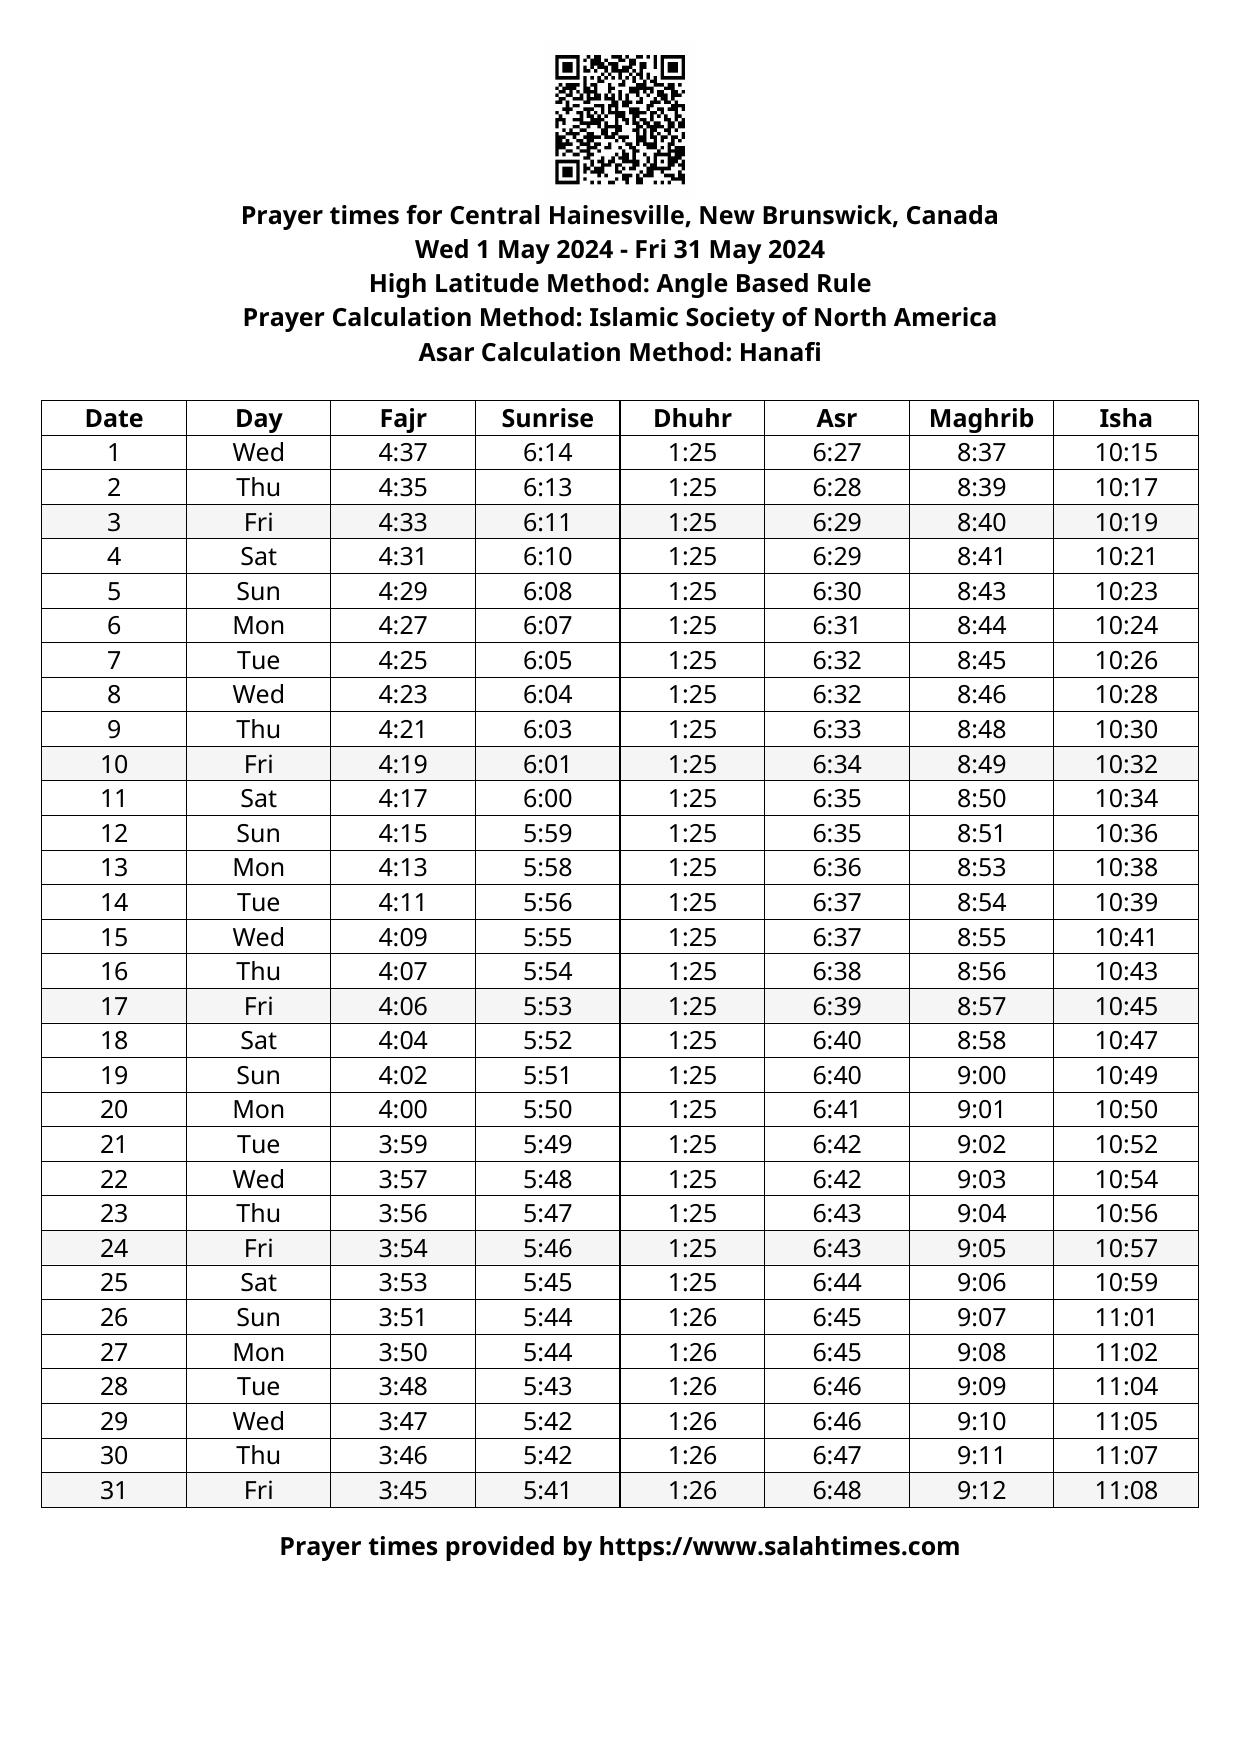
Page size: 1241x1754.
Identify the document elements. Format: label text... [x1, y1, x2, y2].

table_cell 9:04 [910, 1196, 1053, 1230]
table_cell 9 [42, 712, 186, 746]
table_cell 4:02 [331, 1058, 475, 1092]
table_cell 23 [42, 1196, 186, 1230]
table_cell 4:17 [331, 781, 475, 815]
table_cell 1:25 [621, 851, 764, 884]
table_cell 6:48 [765, 1473, 909, 1507]
table_cell 5:41 [476, 1473, 619, 1507]
table_cell 9:09 [910, 1369, 1053, 1403]
table_header Date [42, 401, 186, 434]
table_cell 8:48 [910, 712, 1053, 746]
table_cell 6:41 [765, 1093, 909, 1126]
table_cell 10:54 [1054, 1162, 1198, 1195]
table_cell 10:57 [1054, 1231, 1198, 1264]
table_cell 8 [42, 678, 186, 711]
table_cell 6:10 [476, 539, 619, 573]
table_cell 1:25 [621, 920, 764, 953]
table_cell 4:19 [331, 747, 475, 780]
table_cell 4:06 [331, 989, 475, 1022]
table_cell Thu [187, 1439, 330, 1472]
table_cell 1:25 [621, 1231, 764, 1264]
table_cell 11:07 [1054, 1439, 1198, 1472]
table_cell 4:23 [331, 678, 475, 711]
table_cell 6:42 [765, 1162, 909, 1195]
table_cell 4:37 [331, 436, 475, 469]
table_cell 26 [42, 1300, 186, 1334]
table_cell 7 [42, 643, 186, 677]
table_cell 22 [42, 1162, 186, 1195]
table_cell Fri [187, 747, 330, 780]
table_cell 1:25 [621, 470, 764, 504]
table_cell 6:47 [765, 1439, 909, 1472]
table_cell 6:32 [765, 643, 909, 677]
table_cell 6:05 [476, 643, 619, 677]
table_cell 1:26 [621, 1369, 764, 1403]
table_cell 1:26 [621, 1404, 764, 1437]
table_cell 10:19 [1054, 505, 1198, 538]
table_header Isha [1054, 401, 1198, 434]
table_cell 6:11 [476, 505, 619, 538]
text Wed 1 May 2024 - Fri 31 May 2024 [42, 232, 1198, 266]
table_cell 6:43 [765, 1231, 909, 1264]
table_cell Tue [187, 885, 330, 919]
table_cell 1:25 [621, 1058, 764, 1092]
table_cell Sun [187, 574, 330, 607]
text Prayer times provided by https://www.salahtimes.com [42, 1528, 1198, 1563]
table_cell 1:25 [621, 1093, 764, 1126]
table_cell 5:51 [476, 1058, 619, 1092]
table_cell 8:53 [910, 851, 1053, 884]
table_cell 6:34 [765, 747, 909, 780]
table_cell 1:25 [621, 1196, 764, 1230]
table_cell 4:15 [331, 816, 475, 849]
table_cell Sat [187, 1266, 330, 1299]
table_cell 9:00 [910, 1058, 1053, 1092]
table_cell Mon [187, 851, 330, 884]
table_cell 10:45 [1054, 989, 1198, 1022]
table_cell 8:43 [910, 574, 1053, 607]
table_cell 10:59 [1054, 1266, 1198, 1299]
table_cell 8:39 [910, 470, 1053, 504]
table_cell 19 [42, 1058, 186, 1092]
table_cell 5:46 [476, 1231, 619, 1264]
table_cell 6:43 [765, 1196, 909, 1230]
table_cell 5:50 [476, 1093, 619, 1126]
table_cell 11:01 [1054, 1300, 1198, 1334]
table_cell 10:30 [1054, 712, 1198, 746]
table_cell 5:43 [476, 1369, 619, 1403]
table_cell 3:53 [331, 1266, 475, 1299]
table_cell 1:25 [621, 781, 764, 815]
table_cell 8:45 [910, 643, 1053, 677]
table_cell Thu [187, 712, 330, 746]
table_cell 4:27 [331, 609, 475, 642]
table_cell 15 [42, 920, 186, 953]
table_cell 10:43 [1054, 954, 1198, 988]
table_cell 1:25 [621, 1266, 764, 1299]
table_cell 6:46 [765, 1404, 909, 1437]
table_cell Wed [187, 1162, 330, 1195]
table_cell 10:17 [1054, 470, 1198, 504]
table_cell 1:25 [621, 539, 764, 573]
table_cell 6:40 [765, 1058, 909, 1092]
table_cell 1 [42, 436, 186, 469]
table_cell 10:23 [1054, 574, 1198, 607]
table_cell 10:26 [1054, 643, 1198, 677]
table_cell 8:56 [910, 954, 1053, 988]
table_cell 3:46 [331, 1439, 475, 1472]
table_cell 8:50 [910, 781, 1053, 815]
table_cell 6:08 [476, 574, 619, 607]
table_cell 4:21 [331, 712, 475, 746]
table_cell 6:45 [765, 1335, 909, 1368]
table_cell 16 [42, 954, 186, 988]
table_cell 12 [42, 816, 186, 849]
table_cell 8:55 [910, 920, 1053, 953]
table_cell 9:11 [910, 1439, 1053, 1472]
picture [542, 41, 699, 198]
table_cell 6:46 [765, 1369, 909, 1403]
table_cell 6:37 [765, 885, 909, 919]
table_cell 1:25 [621, 712, 764, 746]
table_cell 8:51 [910, 816, 1053, 849]
table_cell 4:00 [331, 1093, 475, 1126]
table_cell 11:02 [1054, 1335, 1198, 1368]
table_cell 6:38 [765, 954, 909, 988]
table_cell Thu [187, 954, 330, 988]
table_cell 6:35 [765, 781, 909, 815]
table_cell 6:14 [476, 436, 619, 469]
table_cell 10:47 [1054, 1024, 1198, 1057]
table_cell 10:15 [1054, 436, 1198, 469]
table_cell 1:25 [621, 885, 764, 919]
table_cell 4:11 [331, 885, 475, 919]
table_cell Fri [187, 1231, 330, 1264]
table_cell 6:37 [765, 920, 909, 953]
table_header Day [187, 401, 330, 434]
table_cell 10:32 [1054, 747, 1198, 780]
table_cell 4:09 [331, 920, 475, 953]
table_cell 6:00 [476, 781, 619, 815]
table_cell Fri [187, 989, 330, 1022]
table_cell 8:57 [910, 989, 1053, 1022]
table_cell Sat [187, 1024, 330, 1057]
table_cell 5:44 [476, 1300, 619, 1334]
table_cell 1:25 [621, 574, 764, 607]
table_cell 10:28 [1054, 678, 1198, 711]
table_cell 3:54 [331, 1231, 475, 1264]
text Asar Calculation Method: Hanafi [42, 334, 1198, 368]
table_cell 8:41 [910, 539, 1053, 573]
table_cell 9:10 [910, 1404, 1053, 1437]
table_cell 4:04 [331, 1024, 475, 1057]
table_cell 1:25 [621, 1024, 764, 1057]
table_cell 24 [42, 1231, 186, 1264]
table_cell 1:25 [621, 989, 764, 1022]
table_cell 1:25 [621, 609, 764, 642]
table_cell 1:25 [621, 678, 764, 711]
table_cell 1:25 [621, 1127, 764, 1161]
table_cell Wed [187, 436, 330, 469]
table_cell 10:34 [1054, 781, 1198, 815]
table_cell 18 [42, 1024, 186, 1057]
table_cell 6:40 [765, 1024, 909, 1057]
table_cell 9:12 [910, 1473, 1053, 1507]
table_cell 3 [42, 505, 186, 538]
table_cell 5:44 [476, 1335, 619, 1368]
table_cell 8:54 [910, 885, 1053, 919]
table_cell 6:27 [765, 436, 909, 469]
text High Latitude Method: Angle Based Rule [42, 266, 1198, 300]
table_cell Wed [187, 1404, 330, 1437]
table_cell 8:49 [910, 747, 1053, 780]
table_header Fajr [331, 401, 475, 434]
table_cell 6:29 [765, 539, 909, 573]
table_cell 6:35 [765, 816, 909, 849]
text Prayer Calculation Method: Islamic Society of North America [42, 300, 1198, 334]
table_cell 3:56 [331, 1196, 475, 1230]
table_cell 27 [42, 1335, 186, 1368]
table_cell Fri [187, 1473, 330, 1507]
table_cell 5 [42, 574, 186, 607]
table_cell 3:48 [331, 1369, 475, 1403]
table_cell Mon [187, 1335, 330, 1368]
table_cell 11 [42, 781, 186, 815]
table_cell 6:33 [765, 712, 909, 746]
table_cell 5:53 [476, 989, 619, 1022]
table_cell 8:58 [910, 1024, 1053, 1057]
table_cell 6 [42, 609, 186, 642]
table_cell 6:03 [476, 712, 619, 746]
table_cell 5:42 [476, 1439, 619, 1472]
table_cell 5:56 [476, 885, 619, 919]
table_cell 9:05 [910, 1231, 1053, 1264]
table_cell 30 [42, 1439, 186, 1472]
table_cell 5:52 [476, 1024, 619, 1057]
table_cell Mon [187, 1093, 330, 1126]
table_cell 6:07 [476, 609, 619, 642]
table_cell 6:36 [765, 851, 909, 884]
table_cell 6:29 [765, 505, 909, 538]
table_cell 4:33 [331, 505, 475, 538]
table_cell 25 [42, 1266, 186, 1299]
table_cell 3:45 [331, 1473, 475, 1507]
table_cell 1:25 [621, 643, 764, 677]
table_header Dhuhr [621, 401, 764, 434]
table_cell 1:26 [621, 1439, 764, 1472]
table_cell 5:58 [476, 851, 619, 884]
text Prayer times for Central Hainesville, New Brunswick, Canada [42, 198, 1198, 232]
table_cell 11:05 [1054, 1404, 1198, 1437]
table_cell Mon [187, 609, 330, 642]
table_cell 9:08 [910, 1335, 1053, 1368]
table_cell 5:49 [476, 1127, 619, 1161]
table_cell 6:01 [476, 747, 619, 780]
table_cell 4:29 [331, 574, 475, 607]
table_cell 1:25 [621, 436, 764, 469]
table_cell 10:41 [1054, 920, 1198, 953]
table_cell 1:25 [621, 747, 764, 780]
table_cell 3:57 [331, 1162, 475, 1195]
table_cell 5:47 [476, 1196, 619, 1230]
table_header Asr [765, 401, 909, 434]
table_cell 6:44 [765, 1266, 909, 1299]
table_cell 14 [42, 885, 186, 919]
table_cell 28 [42, 1369, 186, 1403]
table_cell 4:35 [331, 470, 475, 504]
table_cell 3:59 [331, 1127, 475, 1161]
table_cell 6:28 [765, 470, 909, 504]
table_cell 4 [42, 539, 186, 573]
table_cell 4:13 [331, 851, 475, 884]
table_cell Thu [187, 470, 330, 504]
table_cell 10:50 [1054, 1093, 1198, 1126]
table_cell 6:39 [765, 989, 909, 1022]
table_cell 6:30 [765, 574, 909, 607]
table_cell 10:21 [1054, 539, 1198, 573]
table_cell 8:37 [910, 436, 1053, 469]
table_cell 3:51 [331, 1300, 475, 1334]
table_cell 9:02 [910, 1127, 1053, 1161]
table_cell 8:46 [910, 678, 1053, 711]
table_cell Wed [187, 678, 330, 711]
table_cell 10:52 [1054, 1127, 1198, 1161]
table_cell 11:08 [1054, 1473, 1198, 1507]
table_cell 5:45 [476, 1266, 619, 1299]
table_cell 4:31 [331, 539, 475, 573]
table_cell 1:25 [621, 1162, 764, 1195]
table_cell 6:42 [765, 1127, 909, 1161]
table_cell 3:47 [331, 1404, 475, 1437]
table_cell 5:42 [476, 1404, 619, 1437]
table_cell 29 [42, 1404, 186, 1437]
table_cell 6:45 [765, 1300, 909, 1334]
table_cell 6:04 [476, 678, 619, 711]
table_cell 1:25 [621, 816, 764, 849]
table_cell 10:36 [1054, 816, 1198, 849]
table_cell Sun [187, 816, 330, 849]
table_cell 10:38 [1054, 851, 1198, 884]
table_cell 13 [42, 851, 186, 884]
table_cell Sun [187, 1300, 330, 1334]
table_cell 5:59 [476, 816, 619, 849]
table_cell 10 [42, 747, 186, 780]
table_header Sunrise [476, 401, 619, 434]
table_cell 17 [42, 989, 186, 1022]
table_cell 10:49 [1054, 1058, 1198, 1092]
table_cell 11:04 [1054, 1369, 1198, 1403]
table_cell 10:39 [1054, 885, 1198, 919]
table_cell 4:25 [331, 643, 475, 677]
table_cell 1:25 [621, 954, 764, 988]
table_header Maghrib [910, 401, 1053, 434]
table_cell 5:48 [476, 1162, 619, 1195]
table_cell 3:50 [331, 1335, 475, 1368]
table_cell 8:40 [910, 505, 1053, 538]
table_cell 20 [42, 1093, 186, 1126]
table_cell 31 [42, 1473, 186, 1507]
table_cell 8:44 [910, 609, 1053, 642]
table_cell Wed [187, 920, 330, 953]
table_cell Tue [187, 1127, 330, 1161]
table_cell Fri [187, 505, 330, 538]
table_cell 2 [42, 470, 186, 504]
table_cell 1:26 [621, 1473, 764, 1507]
table_cell 4:07 [331, 954, 475, 988]
table_cell 9:01 [910, 1093, 1053, 1126]
table_cell 21 [42, 1127, 186, 1161]
table_cell Tue [187, 1369, 330, 1403]
table_cell 5:54 [476, 954, 619, 988]
table_cell 6:13 [476, 470, 619, 504]
table_cell Thu [187, 1196, 330, 1230]
table_cell 9:06 [910, 1266, 1053, 1299]
table_cell 6:31 [765, 609, 909, 642]
table_cell Sun [187, 1058, 330, 1092]
table_cell 1:26 [621, 1335, 764, 1368]
table_cell 9:07 [910, 1300, 1053, 1334]
table_cell 1:25 [621, 505, 764, 538]
table_cell 10:56 [1054, 1196, 1198, 1230]
table_cell 9:03 [910, 1162, 1053, 1195]
table_cell 1:26 [621, 1300, 764, 1334]
table_cell 10:24 [1054, 609, 1198, 642]
table_cell 6:32 [765, 678, 909, 711]
table_cell Sat [187, 539, 330, 573]
table_cell Sat [187, 781, 330, 815]
table_cell Tue [187, 643, 330, 677]
table_cell 5:55 [476, 920, 619, 953]
